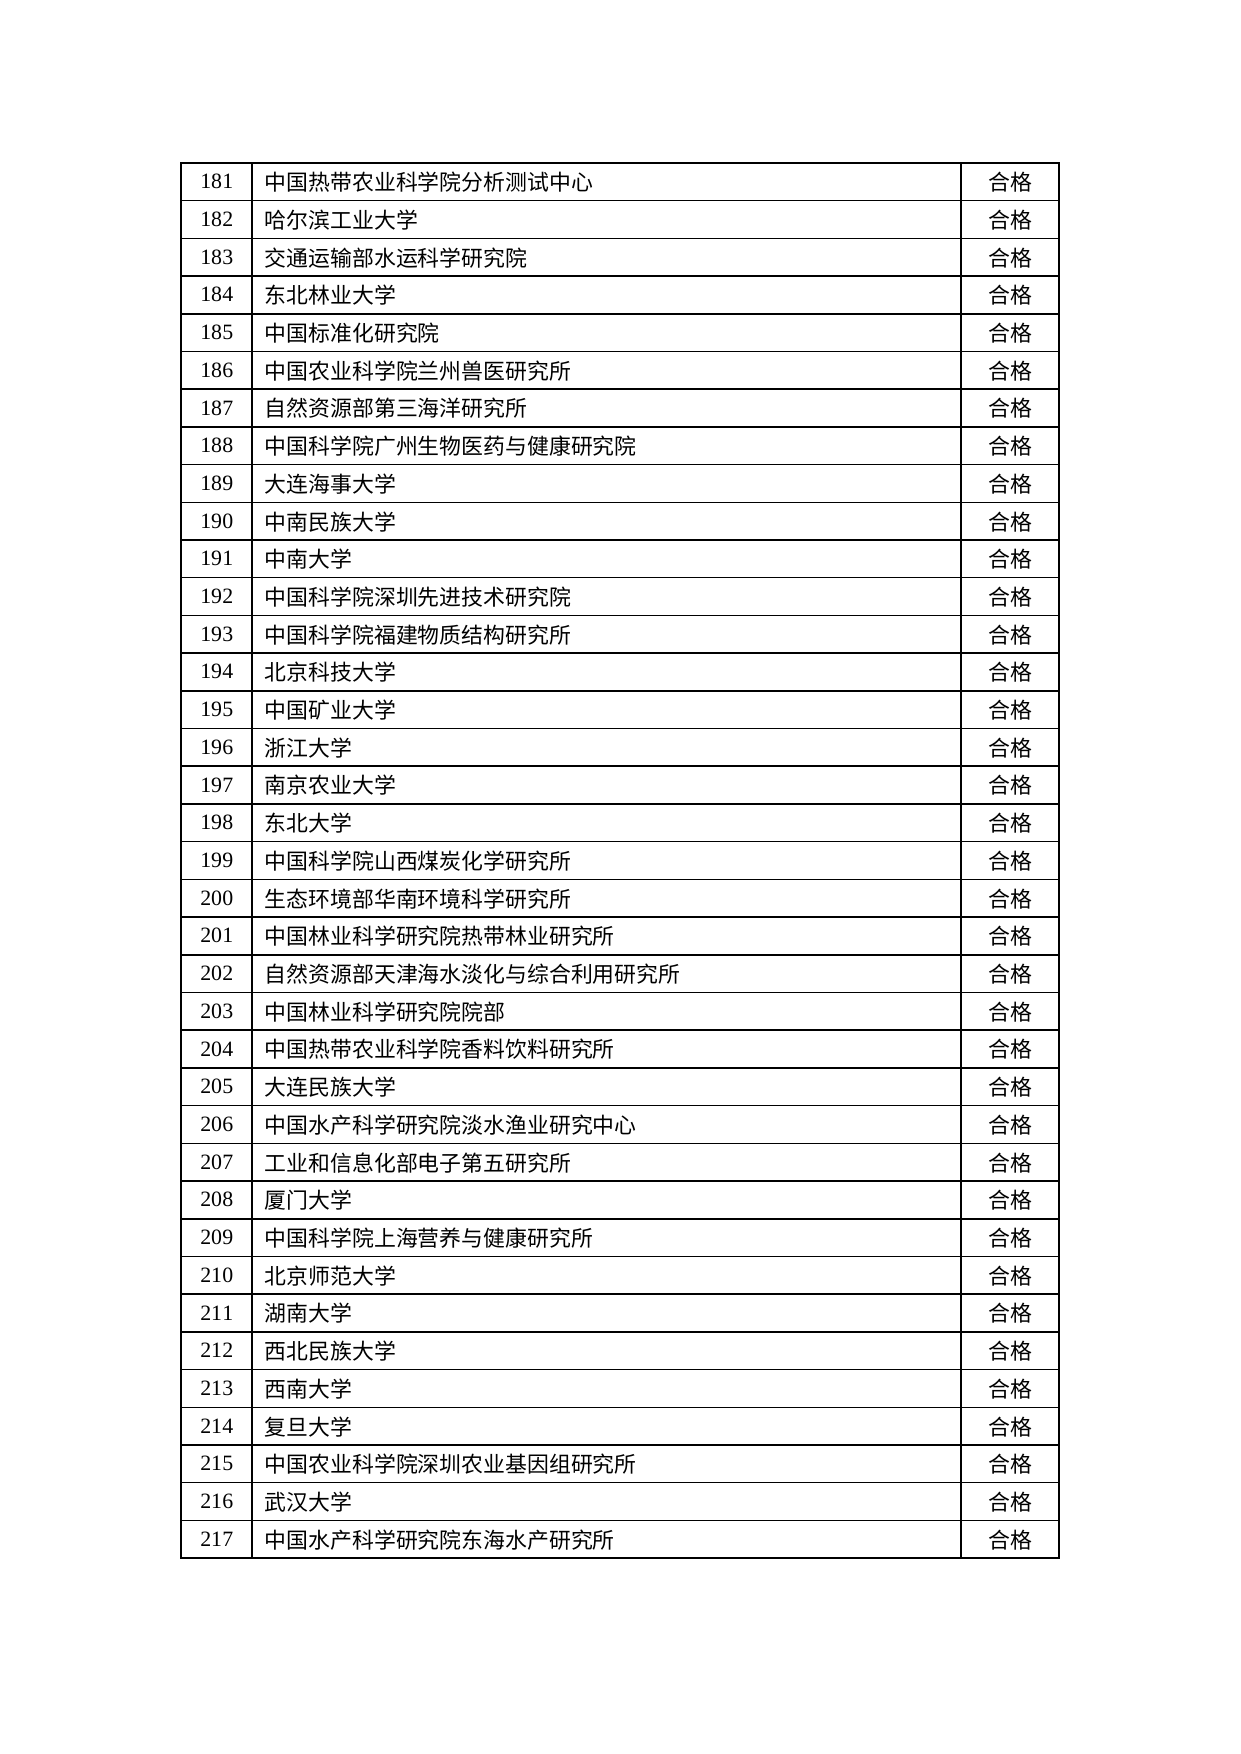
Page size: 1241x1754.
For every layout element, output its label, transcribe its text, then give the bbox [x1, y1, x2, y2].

table_cell 合格 [962, 1521, 1058, 1557]
table_cell 中国科学院山西煤炭化学研究所 [253, 842, 960, 878]
table_cell 合格 [962, 1257, 1058, 1293]
table_cell 合格 [962, 390, 1058, 426]
table_cell 合格 [962, 239, 1058, 275]
table_cell 合格 [962, 956, 1058, 992]
table_cell 中南民族大学 [253, 503, 960, 539]
table_cell 合格 [962, 1408, 1058, 1444]
table_cell 189 [182, 465, 251, 501]
table_cell 193 [182, 616, 251, 652]
table_cell 205 [182, 1069, 251, 1105]
table_cell 202 [182, 956, 251, 992]
table_cell 西北民族大学 [253, 1333, 960, 1369]
table_cell 合格 [962, 1295, 1058, 1331]
table_cell 湖南大学 [253, 1295, 960, 1331]
table_cell 214 [182, 1408, 251, 1444]
table_cell 东北林业大学 [253, 277, 960, 313]
table_cell 合格 [962, 428, 1058, 464]
table_cell 合格 [962, 315, 1058, 351]
table_cell 209 [182, 1220, 251, 1256]
table_cell 合格 [962, 1144, 1058, 1180]
table_cell 199 [182, 842, 251, 878]
table_cell 183 [182, 239, 251, 275]
table_cell 厦门大学 [253, 1182, 960, 1218]
table_cell 198 [182, 805, 251, 841]
table_cell 210 [182, 1257, 251, 1293]
table_cell 合格 [962, 767, 1058, 803]
table_cell 大连民族大学 [253, 1069, 960, 1105]
table_cell 中国水产科学研究院淡水渔业研究中心 [253, 1106, 960, 1142]
table_cell 哈尔滨工业大学 [253, 201, 960, 237]
table_cell 181 [182, 164, 251, 200]
table_cell 合格 [962, 201, 1058, 237]
table_cell 东北大学 [253, 805, 960, 841]
table_cell 211 [182, 1295, 251, 1331]
table_cell 合格 [962, 805, 1058, 841]
table_cell 中国科学院广州生物医药与健康研究院 [253, 428, 960, 464]
table_cell 武汉大学 [253, 1483, 960, 1519]
table_cell 192 [182, 578, 251, 614]
table_cell 197 [182, 767, 251, 803]
table_cell 北京师范大学 [253, 1257, 960, 1293]
table_cell 207 [182, 1144, 251, 1180]
table_cell 中国热带农业科学院分析测试中心 [253, 164, 960, 200]
table_cell 合格 [962, 1220, 1058, 1256]
table_cell 215 [182, 1446, 251, 1482]
table_cell 合格 [962, 880, 1058, 916]
table_cell 浙江大学 [253, 729, 960, 765]
table_cell 191 [182, 541, 251, 577]
table_cell 西南大学 [253, 1370, 960, 1406]
table_cell 217 [182, 1521, 251, 1557]
table_cell 合格 [962, 1333, 1058, 1369]
table_cell 北京科技大学 [253, 654, 960, 690]
table_cell 190 [182, 503, 251, 539]
table_cell 204 [182, 1031, 251, 1067]
table_cell 中国农业科学院深圳农业基因组研究所 [253, 1446, 960, 1482]
table_cell 合格 [962, 692, 1058, 728]
table_cell 复旦大学 [253, 1408, 960, 1444]
table_cell 合格 [962, 842, 1058, 878]
table_cell 196 [182, 729, 251, 765]
table_cell 自然资源部第三海洋研究所 [253, 390, 960, 426]
table_cell 合格 [962, 1182, 1058, 1218]
table_cell 生态环境部华南环境科学研究所 [253, 880, 960, 916]
table_cell 合格 [962, 164, 1058, 200]
table_cell 交通运输部水运科学研究院 [253, 239, 960, 275]
table_cell 中国科学院深圳先进技术研究院 [253, 578, 960, 614]
table_cell 中国科学院上海营养与健康研究所 [253, 1220, 960, 1256]
table_cell 182 [182, 201, 251, 237]
table_cell 合格 [962, 1370, 1058, 1406]
table_cell 213 [182, 1370, 251, 1406]
table_cell 中国农业科学院兰州兽医研究所 [253, 352, 960, 388]
table_cell 合格 [962, 1069, 1058, 1105]
table_cell 合格 [962, 993, 1058, 1029]
table_cell 南京农业大学 [253, 767, 960, 803]
table_cell 中国林业科学研究院热带林业研究所 [253, 918, 960, 954]
table_cell 200 [182, 880, 251, 916]
table_cell 工业和信息化部电子第五研究所 [253, 1144, 960, 1180]
table_cell 合格 [962, 503, 1058, 539]
table_cell 中国矿业大学 [253, 692, 960, 728]
table_cell 187 [182, 390, 251, 426]
table_cell 185 [182, 315, 251, 351]
table_cell 中国热带农业科学院香料饮料研究所 [253, 1031, 960, 1067]
table_cell 合格 [962, 1483, 1058, 1519]
table_cell 合格 [962, 541, 1058, 577]
table_cell 合格 [962, 578, 1058, 614]
table_cell 201 [182, 918, 251, 954]
table_cell 186 [182, 352, 251, 388]
table_cell 大连海事大学 [253, 465, 960, 501]
table_cell 自然资源部天津海水淡化与综合利用研究所 [253, 956, 960, 992]
table_cell 合格 [962, 654, 1058, 690]
table_cell 合格 [962, 729, 1058, 765]
table_cell 合格 [962, 918, 1058, 954]
table_cell 中国科学院福建物质结构研究所 [253, 616, 960, 652]
table_cell 中国林业科学研究院院部 [253, 993, 960, 1029]
table_cell 中南大学 [253, 541, 960, 577]
table_cell 206 [182, 1106, 251, 1142]
table_cell 合格 [962, 616, 1058, 652]
table_cell 合格 [962, 352, 1058, 388]
table_cell 216 [182, 1483, 251, 1519]
table_cell 212 [182, 1333, 251, 1369]
table_cell 208 [182, 1182, 251, 1218]
table_cell 合格 [962, 1446, 1058, 1482]
table_cell 203 [182, 993, 251, 1029]
table_cell 194 [182, 654, 251, 690]
table_cell 中国标准化研究院 [253, 315, 960, 351]
table_cell 合格 [962, 277, 1058, 313]
table_cell 合格 [962, 1031, 1058, 1067]
table_cell 184 [182, 277, 251, 313]
table_cell 合格 [962, 1106, 1058, 1142]
table_cell 中国水产科学研究院东海水产研究所 [253, 1521, 960, 1557]
table_cell 188 [182, 428, 251, 464]
table_cell 合格 [962, 465, 1058, 501]
table_cell 195 [182, 692, 251, 728]
